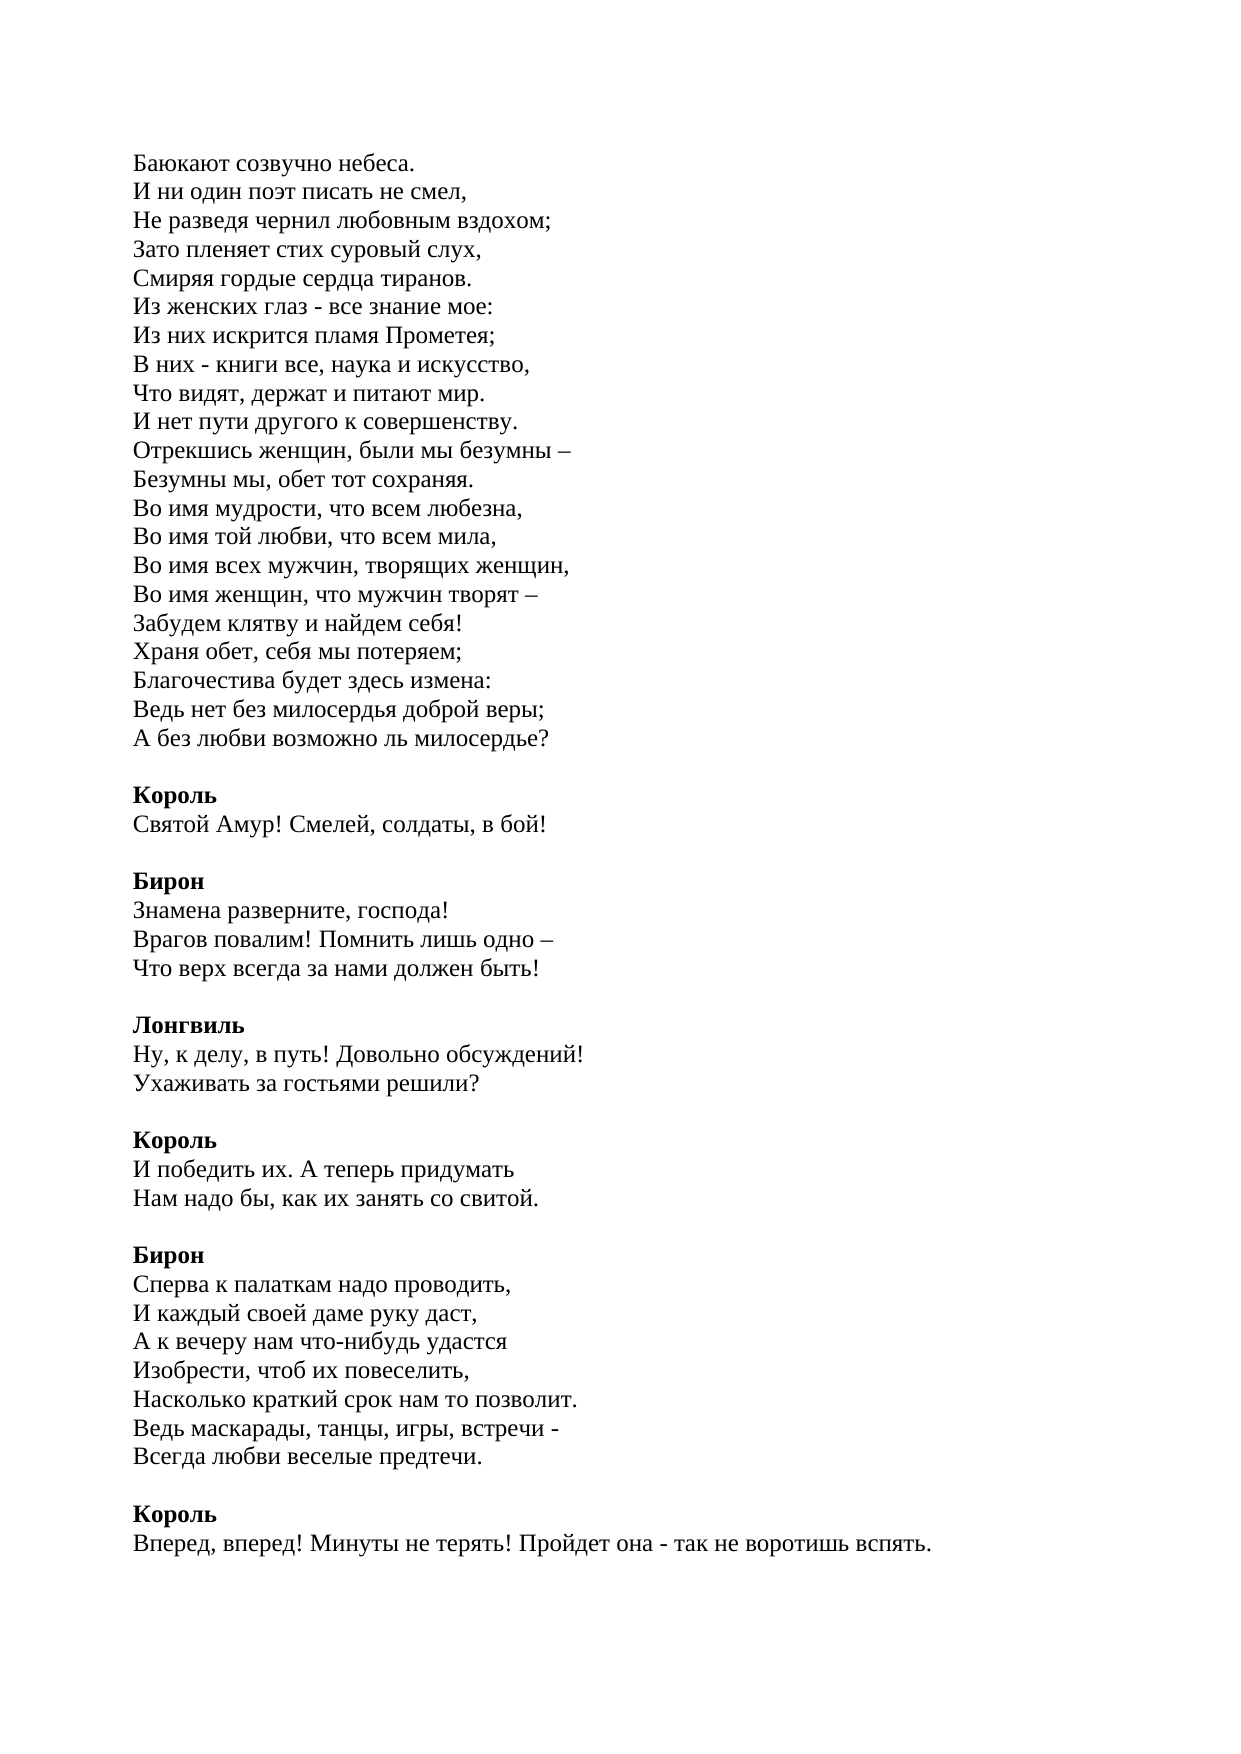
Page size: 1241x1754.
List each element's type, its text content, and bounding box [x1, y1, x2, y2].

text Храня обет, себя мы потеряем; [133, 636, 1108, 665]
subtitle Бирон [133, 866, 1108, 895]
text Забудем клятву и найдем себя! [133, 608, 1108, 636]
text Из женских глаз - все знание мое: [133, 291, 1108, 320]
text Ухаживать за гостьями решили? [133, 1068, 1108, 1096]
text Отрекшись женщин, были мы безумны – [133, 435, 1108, 464]
text Врагов повалим! Помнить лишь одно – [133, 924, 1108, 953]
text Ведь маскарады, танцы, игры, встречи - [133, 1413, 1108, 1441]
text Изобрести, чтоб их повеселить, [133, 1355, 1108, 1384]
text Смиряя гордые сердца тиранов. [133, 263, 1108, 291]
text Из них искрится пламя Прометея; [133, 320, 1108, 349]
text Благочестива будет здесь измена: [133, 665, 1108, 694]
text Баюкают созвучно небеса. [133, 148, 1108, 176]
text Безумны мы, обет тот сохраняя. [133, 464, 1108, 493]
text Зато пленяет стих суровый слух, [133, 234, 1108, 263]
text И каждый своей даме руку даст, [133, 1298, 1108, 1326]
text Ведь нет без милосердья доброй веры; [133, 694, 1108, 723]
text А без любви возможно ль милосердье? [133, 723, 1108, 751]
subtitle Лонгвиль [133, 1010, 1108, 1039]
text Во имя мудрости, что всем любезна, [133, 493, 1108, 521]
text А к вечеру нам что-нибудь удастся [133, 1326, 1108, 1355]
text Король [133, 1499, 1108, 1528]
text Во имя той любви, что всем мила, [133, 521, 1108, 550]
text Вперед, вперед! Минуты не терять! Пройдет она - так не воротишь вспять. [133, 1528, 1108, 1556]
text Что верх всегда за нами должен быть! [133, 953, 1108, 981]
text Во имя женщин, что мужчин творят – [133, 579, 1108, 608]
text В них - книги все, наука и искусство, [133, 349, 1108, 378]
subtitle Король [133, 1125, 1108, 1154]
text Не разведя чернил любовным вздохом; [133, 205, 1108, 234]
text Всегда любви веселые предтечи. [133, 1441, 1108, 1470]
text Нам надо бы, как их занять со свитой. [133, 1183, 1108, 1211]
text И победить их. А теперь придумать [133, 1154, 1108, 1183]
subtitle Бирон [133, 1240, 1108, 1269]
subtitle Король [133, 780, 1108, 809]
text Что видят, держат и питают мир. [133, 378, 1108, 406]
text Сперва к палаткам надо проводить, [133, 1269, 1108, 1298]
text Знамена разверните, господа! [133, 895, 1108, 924]
text Святой Амур! Смелей, солдаты, в бой! [133, 809, 1108, 838]
text И нет пути другого к совершенству. [133, 406, 1108, 435]
text Во имя всех мужчин, творящих женщин, [133, 550, 1108, 579]
subtitle Ну, к делу, в путь! Довольно обсуждений! [133, 1039, 1108, 1068]
text И ни один поэт писать не смел, [133, 176, 1108, 205]
text Насколько краткий срок нам то позволит. [133, 1384, 1108, 1413]
